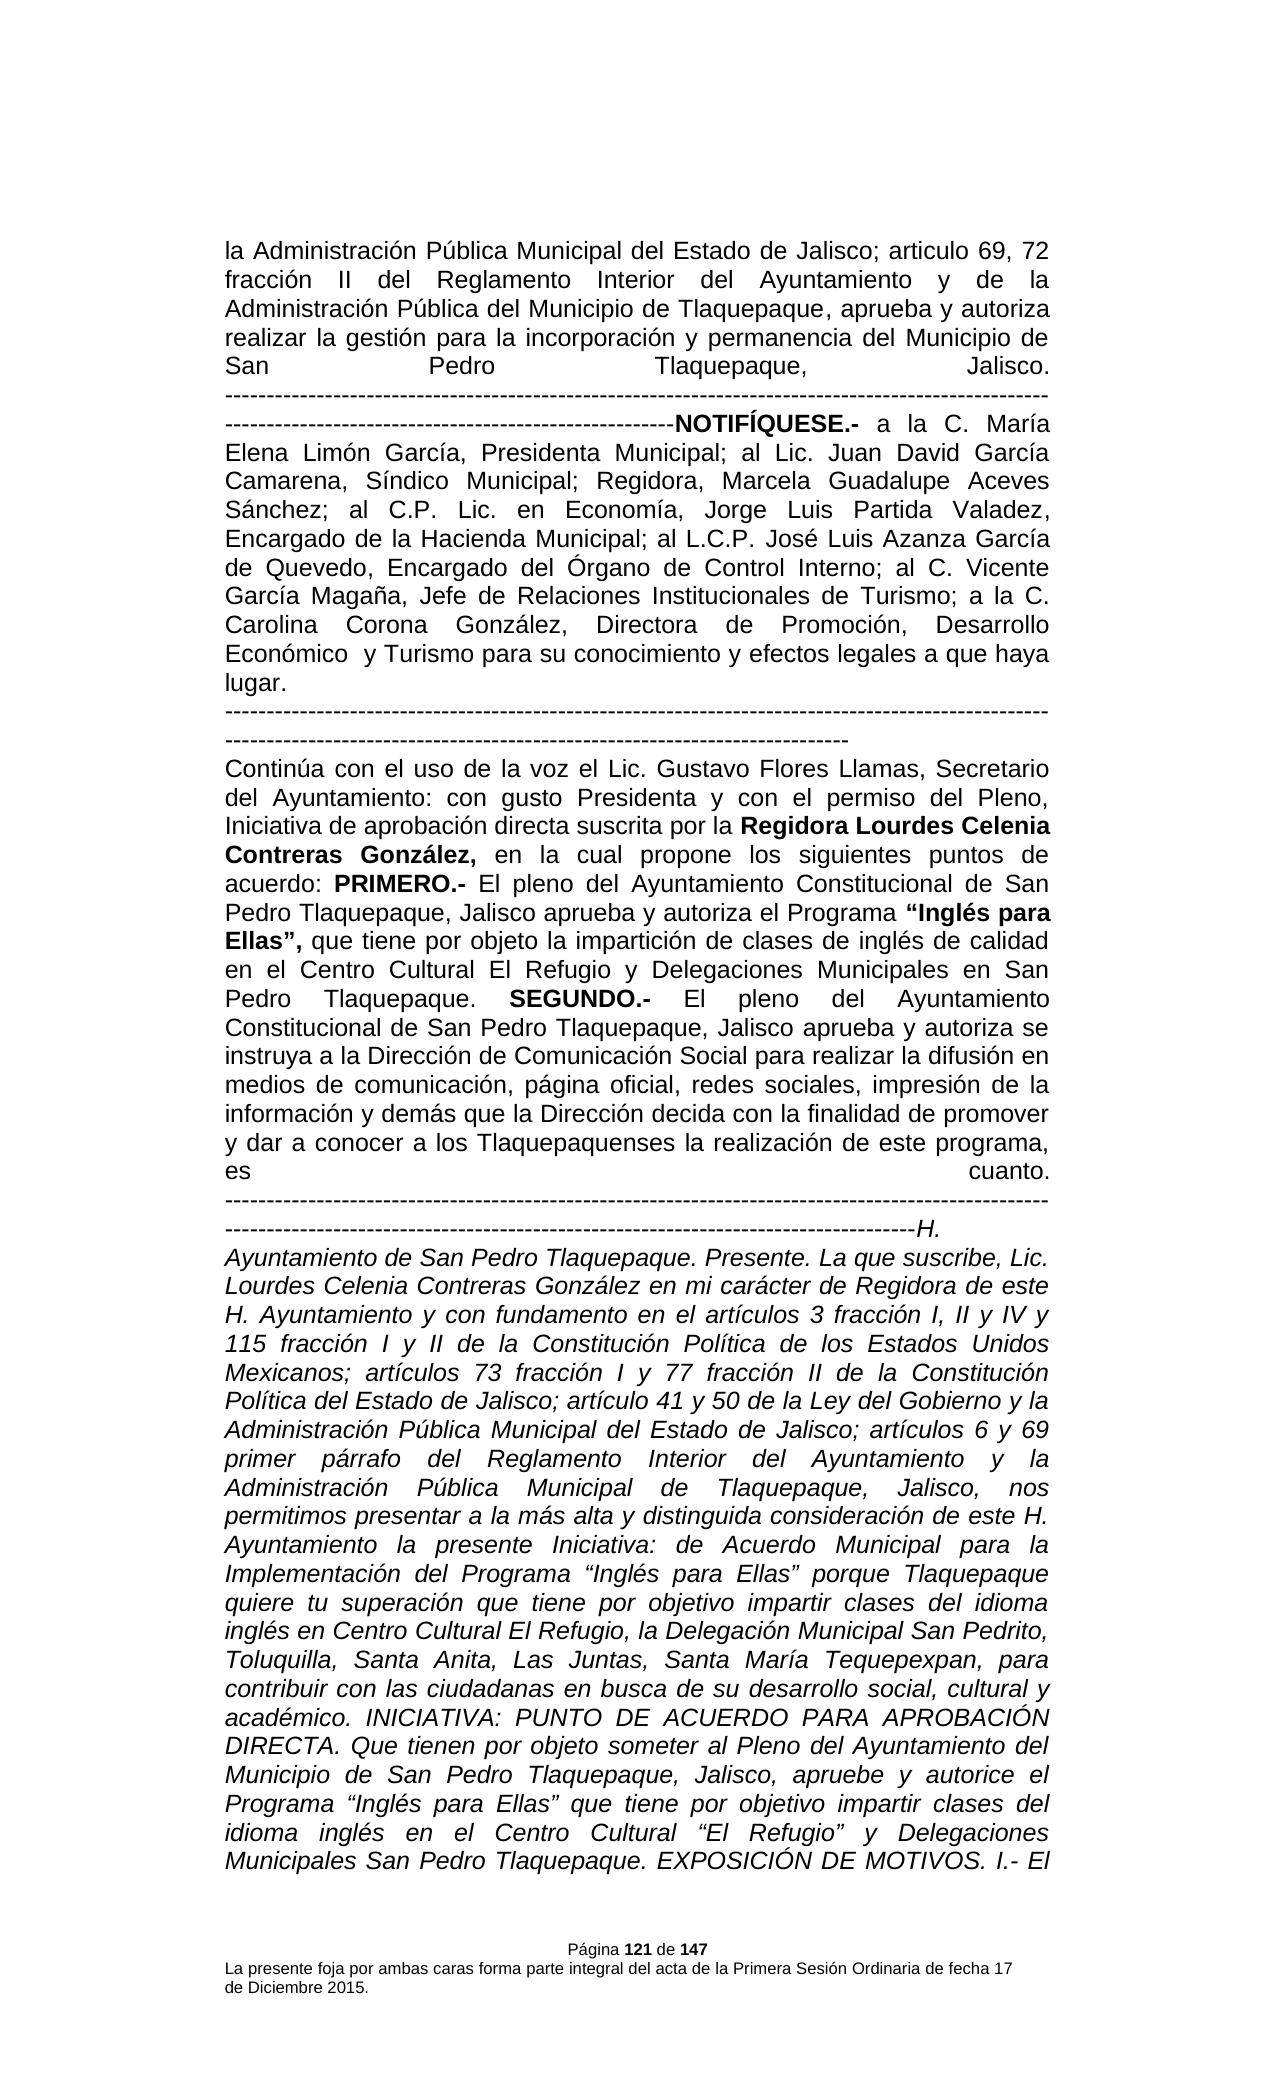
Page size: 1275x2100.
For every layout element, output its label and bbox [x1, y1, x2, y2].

text [224, 236, 1051, 754]
text [224, 754, 1051, 1875]
